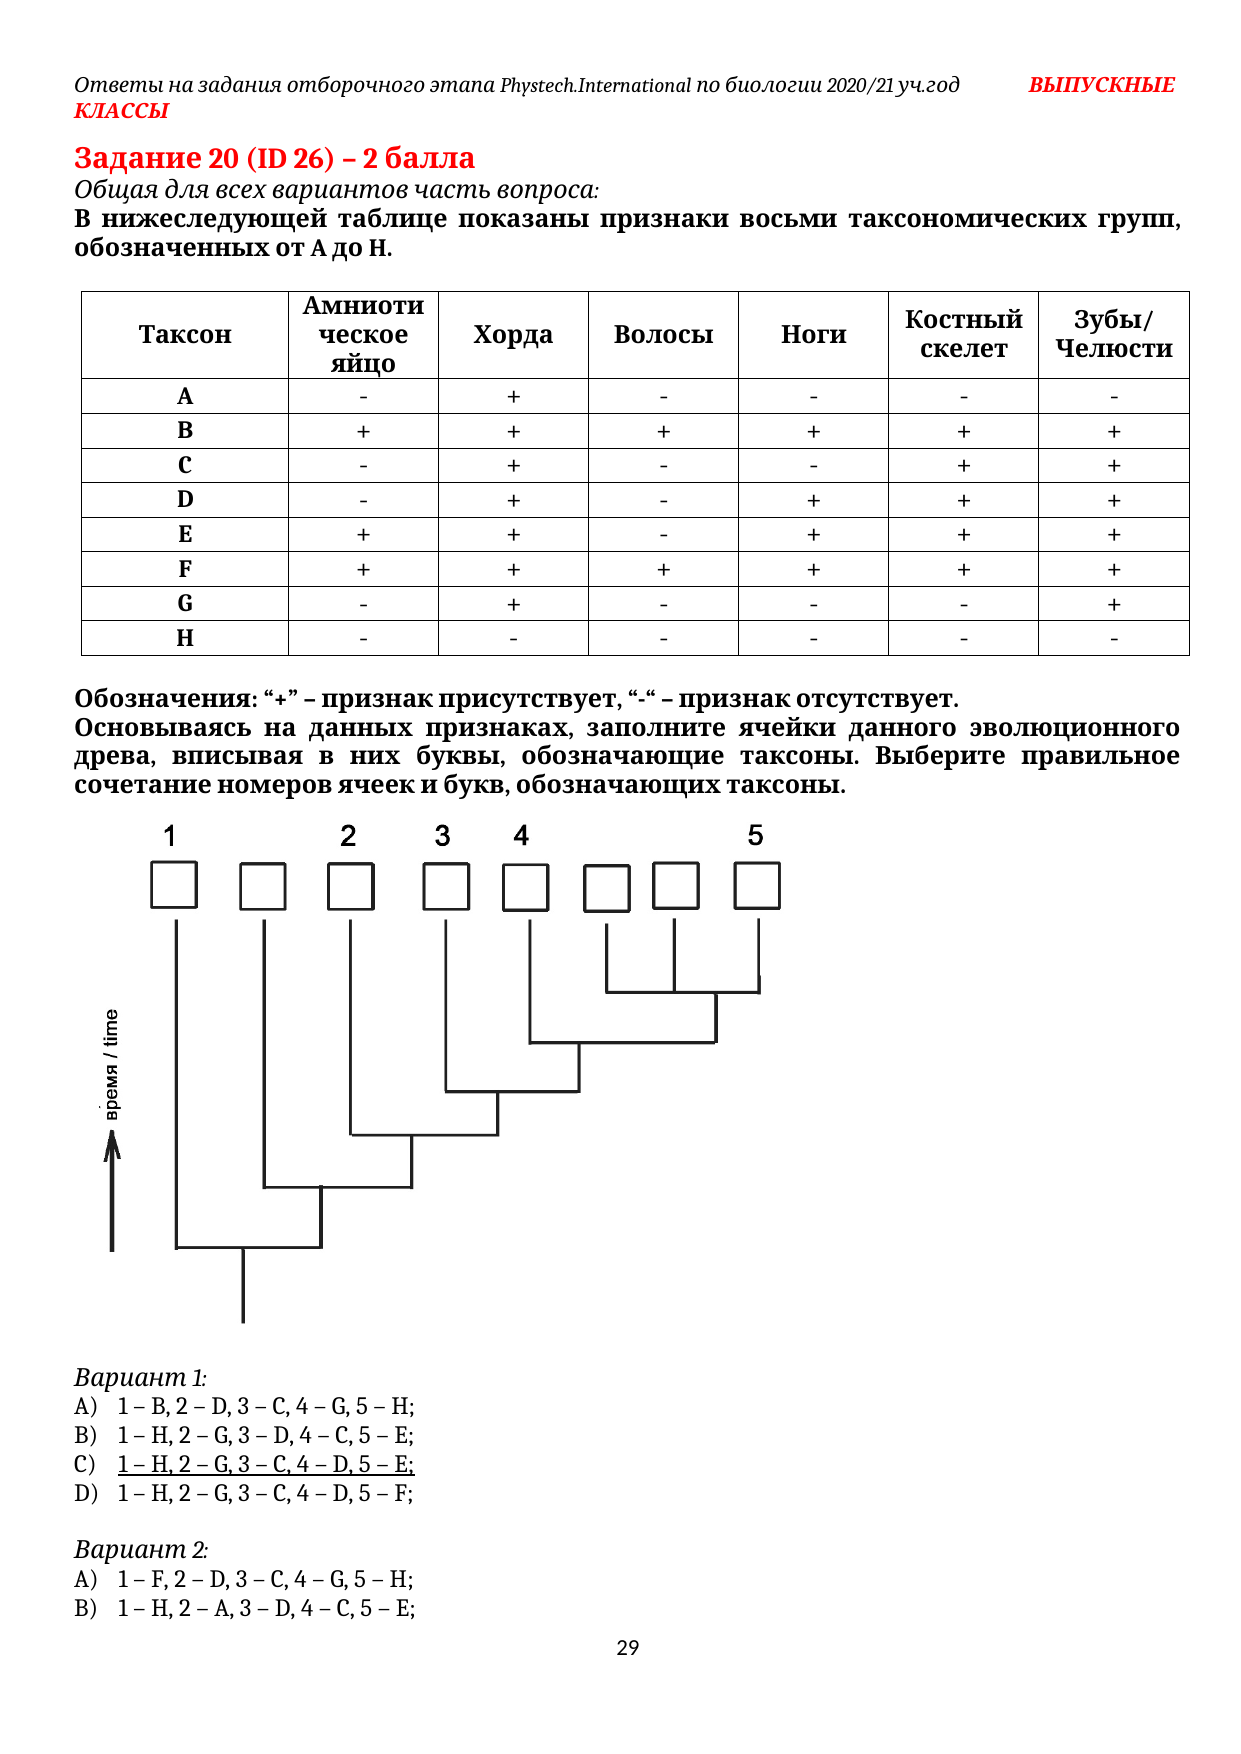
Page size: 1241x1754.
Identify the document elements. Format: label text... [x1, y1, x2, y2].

table_cell + [739, 518, 888, 551]
table_cell + [1039, 414, 1189, 447]
table_cell + [589, 414, 738, 447]
table_header Волосы [589, 292, 738, 378]
table_cell + [889, 483, 1038, 517]
table_cell - [589, 587, 738, 620]
table_cell + [1039, 518, 1189, 551]
table_cell + [739, 483, 888, 517]
table_cell - [589, 379, 738, 413]
table_cell + [1039, 587, 1189, 620]
text Вариант 1: [74, 1363, 1181, 1392]
table_cell H [82, 621, 288, 655]
table_cell + [439, 587, 588, 620]
table_cell + [289, 552, 438, 586]
table_cell + [439, 414, 588, 447]
table_cell - [739, 379, 888, 413]
table_header Ноги [739, 292, 888, 378]
table_cell - [1039, 621, 1189, 655]
table_header Амниотическое яйцо [289, 292, 438, 378]
table_header Зубы/ Челюсти [1039, 292, 1189, 378]
list 1 – H, 2 – G, 3 – C, 4 – D, 5 – F; [74, 1478, 1181, 1507]
text Задание 20 (ID 26) – 2 балла [74, 142, 1181, 176]
table_cell - [289, 483, 438, 517]
table_cell + [439, 518, 588, 551]
table_cell + [889, 449, 1038, 482]
table_cell - [1039, 379, 1189, 413]
table_header Хорда [439, 292, 588, 378]
table_cell + [589, 552, 738, 586]
table_cell A [82, 379, 288, 413]
table_cell C [82, 449, 288, 482]
table_cell - [289, 449, 438, 482]
list 1 – B, 2 – D, 3 – C, 4 – G, 5 – H; [74, 1392, 1181, 1421]
table_cell - [739, 587, 888, 620]
table_cell + [439, 379, 588, 413]
text Обозначения: “+” – признак присутствует, “-“ – признак отсутствует. [74, 685, 1181, 713]
table_cell + [739, 414, 888, 447]
picture [73, 799, 798, 1335]
list 1 – F, 2 – D, 3 – C, 4 – G, 5 – H; [74, 1565, 1181, 1593]
table_cell - [289, 621, 438, 655]
list 1 – H, 2 – A, 3 – D, 4 – C, 5 – E; [74, 1593, 1181, 1622]
table_cell F [82, 552, 288, 586]
table_header Таксон [82, 292, 288, 378]
table_cell - [739, 621, 888, 655]
table_cell - [289, 379, 438, 413]
table_cell + [289, 414, 438, 447]
table_cell + [889, 552, 1038, 586]
table_cell G [82, 587, 288, 620]
table_cell - [889, 379, 1038, 413]
text Вариант 2: [74, 1536, 1181, 1565]
table_cell + [439, 449, 588, 482]
table_cell - [589, 449, 738, 482]
table_cell - [439, 621, 588, 655]
table_cell + [289, 518, 438, 551]
table_cell B [82, 414, 288, 447]
table_cell + [1039, 552, 1189, 586]
list 1 – H, 2 – G, 3 – D, 4 – C, 5 – E; [74, 1421, 1181, 1450]
text Общая для всех вариантов часть вопроса: [74, 176, 1181, 205]
table_cell - [589, 518, 738, 551]
table_cell + [439, 483, 588, 517]
table_cell - [589, 483, 738, 517]
text В нижеследующей таблице показаны признаки восьми таксономических групп, обозначенных от A до H. [74, 205, 1181, 262]
table_cell D [82, 483, 288, 517]
table_cell + [889, 414, 1038, 447]
table_cell - [589, 621, 738, 655]
table_cell + [1039, 449, 1189, 482]
table_cell - [889, 621, 1038, 655]
table_cell - [889, 587, 1038, 620]
text Основываясь на данных признаках, заполните ячейки данного эволюционного древа, вписывая в них буквы, обозначающие таксоны. Выберите правильное сочетание номеров ячеек и букв, обозначающих таксоны. [74, 713, 1181, 800]
table_cell E [82, 518, 288, 551]
table_cell - [289, 587, 438, 620]
table_cell + [889, 518, 1038, 551]
table_cell + [1039, 483, 1189, 517]
table_cell + [739, 552, 888, 586]
table_cell + [439, 552, 588, 586]
table_cell - [739, 449, 888, 482]
list 1 – H, 2 – G, 3 – C, 4 – D, 5 – E; [74, 1450, 1181, 1478]
table_header Костный скелет [889, 292, 1038, 378]
